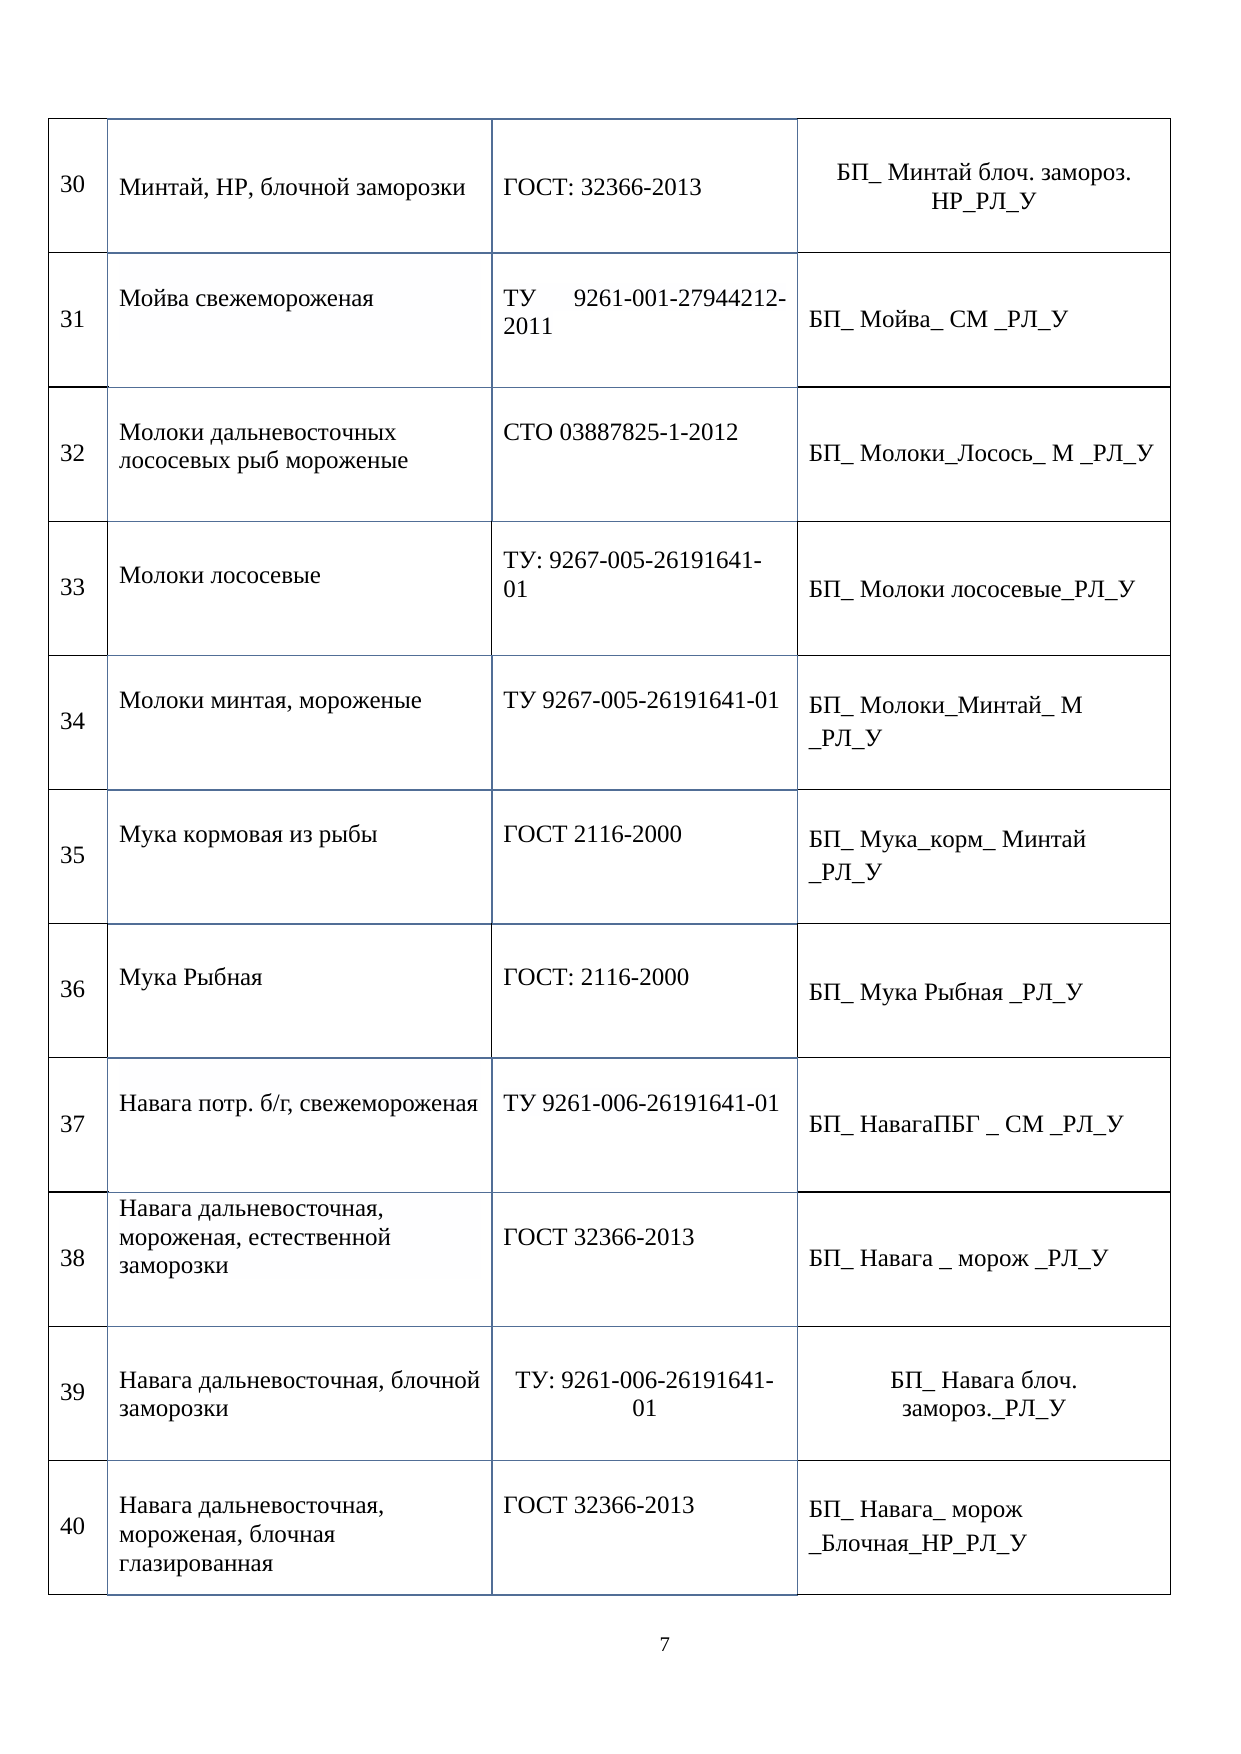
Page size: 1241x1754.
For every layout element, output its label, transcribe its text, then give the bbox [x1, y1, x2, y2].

table_cell Навага дальневосточная, блочной заморозки [108, 1327, 491, 1460]
table_cell 37 [49, 1058, 107, 1191]
table_cell Молоки минтая, мороженые [108, 656, 491, 789]
table_cell БП_ Молоки_Лосось_ М _РЛ_У [798, 388, 1170, 521]
table_cell ТУ 9261-006-26191641-01 [493, 1059, 797, 1191]
table_cell Навага дальневосточная, мороженая, блочная глазированная [108, 1461, 491, 1594]
table_cell ТУ: 9267-005-26191641-01 [492, 522, 797, 655]
table_cell БП_ Навага _ морож _РЛ_У [798, 1193, 1170, 1326]
table_cell 34 [49, 656, 107, 789]
table_cell Мойва свежемороженая [108, 254, 491, 386]
table_cell Навага дальневосточная, мороженая, естественной заморозки [108, 1193, 491, 1326]
table_cell ТУ 9261-001-27944212-2011 [493, 254, 797, 386]
table_cell 30 [49, 119, 107, 252]
table_cell ТУ 9267-005-26191641-01 [493, 656, 797, 789]
table_cell БП_ Мука_корм_ Минтай _РЛ_У [798, 790, 1170, 923]
table_cell 40 [49, 1461, 107, 1594]
table_cell БП_ Молоки лососевые_РЛ_У [798, 522, 1170, 655]
table_cell ГОСТ 2116-2000 [493, 791, 797, 923]
table_cell 36 [49, 924, 107, 1057]
table_cell Навага потр. б/г, свежемороженая [108, 1059, 491, 1191]
table_cell БП_ НавагаПБГ _ СМ _РЛ_У [798, 1058, 1170, 1191]
table_cell БП_ Мойва_ СМ _РЛ_У [798, 253, 1170, 386]
table_cell СТО 03887825-1-2012 [493, 388, 797, 521]
table_cell БП_ Навага блоч. замороз._РЛ_У [798, 1327, 1170, 1460]
table_cell 33 [49, 522, 107, 655]
table_cell Мука Рыбная [108, 925, 491, 1057]
table_cell ГОСТ 32366-2013 [493, 1461, 797, 1594]
table_cell БП_ Мука Рыбная _РЛ_У [798, 924, 1170, 1057]
table_cell 32 [49, 388, 107, 521]
table_cell ГОСТ: 2116-2000 [492, 925, 797, 1057]
table_cell БП_ Навага_ морож _Блочная_НР_РЛ_У [798, 1461, 1170, 1594]
table_cell ГОСТ 32366-2013 [493, 1193, 797, 1326]
table_cell Молоки лососевые [108, 522, 491, 655]
table_cell 31 [49, 253, 107, 386]
table_cell БП_ Минтай блоч. замороз. НР_РЛ_У [798, 119, 1170, 252]
table_cell БП_ Молоки_Минтай_ М _РЛ_У [798, 656, 1170, 789]
table_cell 35 [49, 790, 107, 923]
table_cell ГОСТ: 32366-2013 [493, 120, 797, 252]
table_cell 38 [49, 1193, 107, 1326]
table_cell Минтай, НР, блочной заморозки [108, 120, 491, 252]
table_cell 39 [49, 1327, 107, 1460]
table_cell Мука кормовая из рыбы [108, 791, 491, 923]
table_cell ТУ: 9261-006-26191641-01 [493, 1327, 797, 1460]
table_cell Молоки дальневосточных лососевых рыб мороженые [108, 388, 491, 521]
